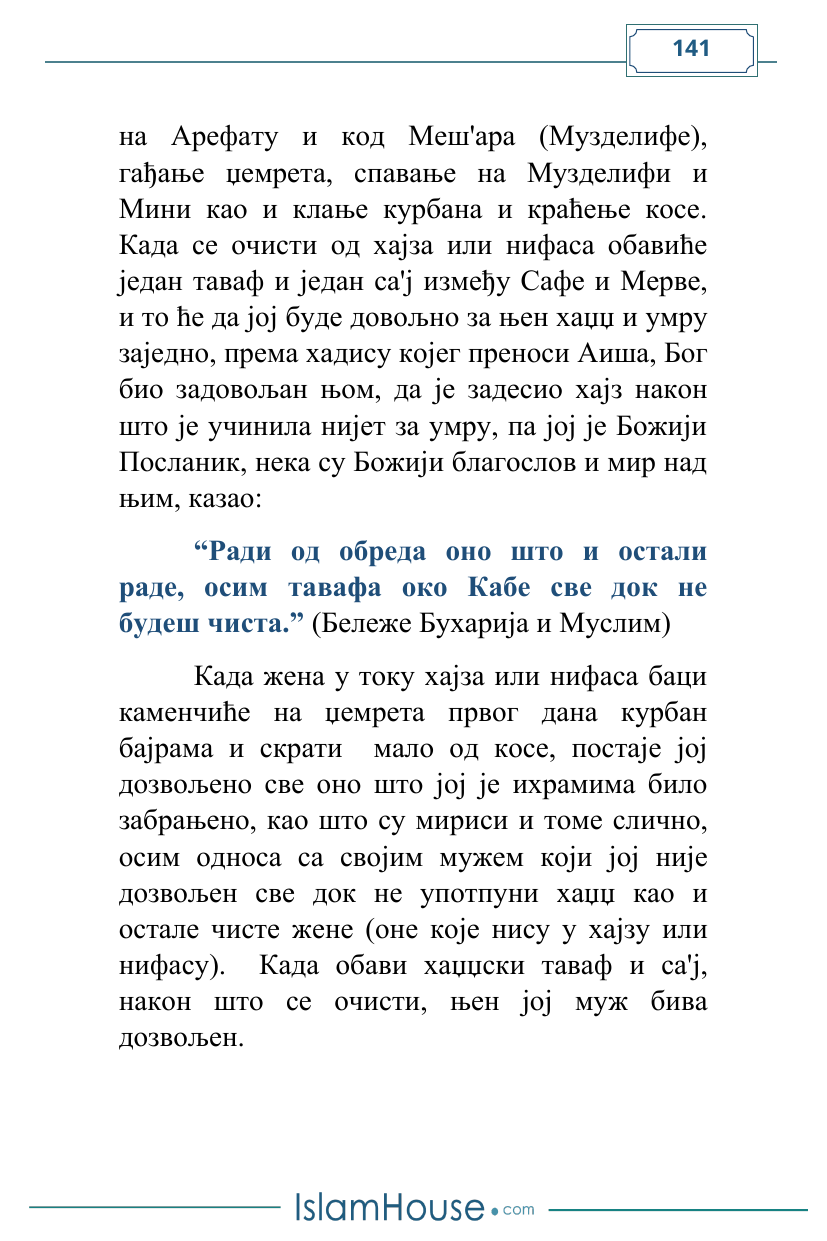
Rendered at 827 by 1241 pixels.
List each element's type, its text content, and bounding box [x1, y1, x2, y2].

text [118, 118, 708, 513]
text Када жена у току хајза или нифаса баци каменчиће на џемрета првог дана курбан бајрама и скрати мало од косе, постаје јој дозвољено све оно што јој је ихрамима било забрањено, као што су мириси и томе слично, осим односа са својим мужем који јој није дозвољен све док не употпуни хаџџ као и остале чисте жене (оне које нису у хајзу или нифасу). Када обави хаџџски таваф и са'ј, након што се очисти, њен јој муж бива дозвољен. [118, 658, 708, 1053]
picture [288, 1187, 808, 1228]
text “Ради од обреда оно што и остали раде, осим тавафа око Кабе све док не будеш чиста.” (Бележе Бухарија и Муслим) [118, 533, 708, 639]
picture [22, 1186, 281, 1224]
